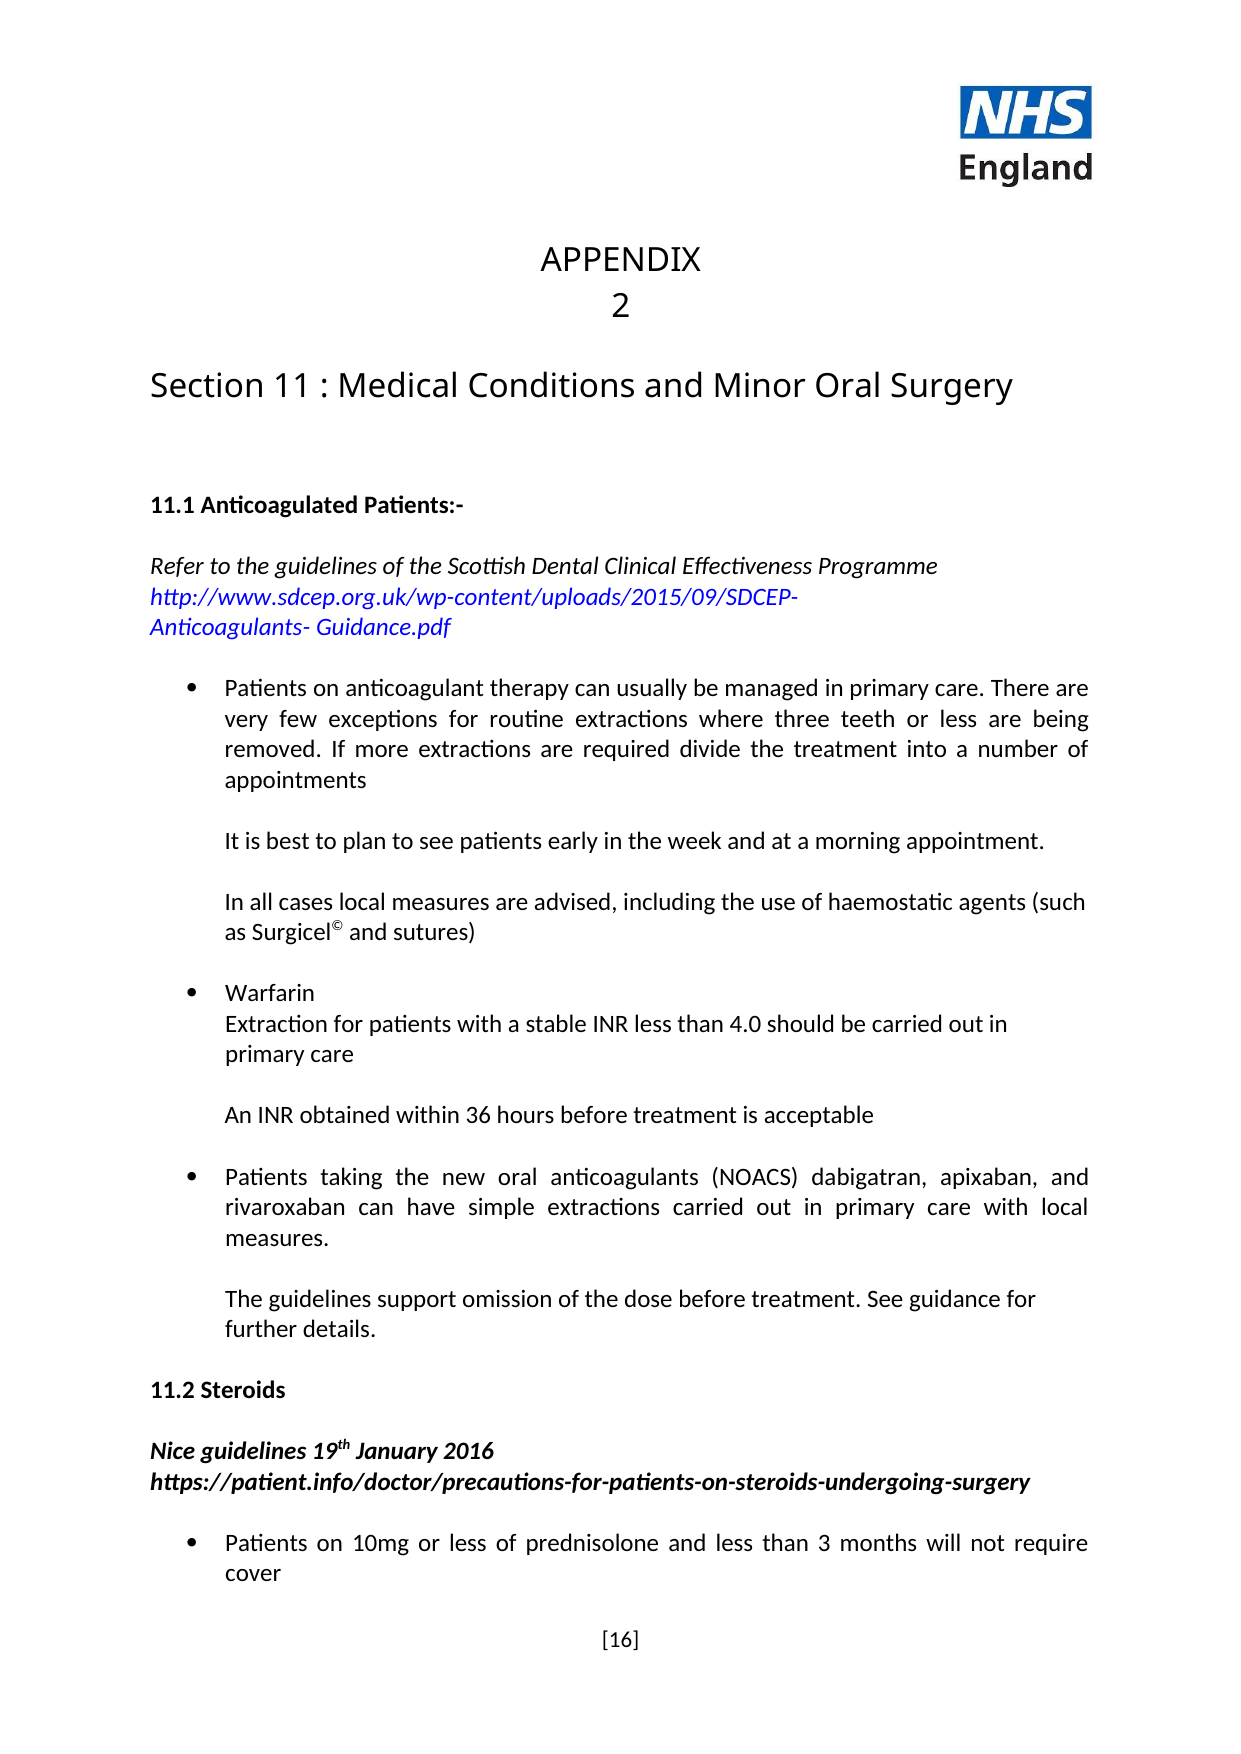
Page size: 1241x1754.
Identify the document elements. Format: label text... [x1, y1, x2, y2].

text Nice guidelines 19th January 2016 [150, 1436, 1117, 1466]
text An INR obtained within 36 hours before treatment is acceptable [224, 1100, 1117, 1130]
list Patients on 10mg or less of prednisolone and less than 3 months will not require cover [187, 1527, 1091, 1588]
subtitle Anticoagulated Patients:- [150, 489, 1117, 520]
text https://patient.info/doctor/precautions-for-patients-on-steroids-undergoing-surgery [150, 1466, 1117, 1497]
subtitle APPENDIX 2 [539, 236, 702, 327]
text Extraction for patients with a stable INR less than 4.0 should be carried out in primary care [225, 1008, 1084, 1069]
text Section 11 : Medical Conditions and Minor Oral Surgery [150, 362, 1117, 407]
list Warfarin [187, 977, 1117, 1008]
text Refer to the guidelines of the Scottish Dental Clinical Effectiveness Programme http://www.sdcep.org.uk/wp-content/uploads/2015/09/SDCEP-Anticoagulants- Guidance.pdf [150, 550, 961, 642]
list Patients taking the new oral anticoagulants (NOACS) dabigatran, apixaban, and rivaroxaban can have simple extractions carried out in primary care with local measures. [187, 1161, 1090, 1252]
subtitle Steroids [150, 1374, 1117, 1405]
picture [957, 82, 1099, 187]
text It is best to plan to see patients early in the week and at a morning appointment. [224, 825, 1117, 855]
text The guidelines support omission of the dose before treatment. See guidance for further details. [225, 1283, 1091, 1344]
list Patients on anticoagulant therapy can usually be managed in primary care. There are very few exceptions for routine extractions where three teeth or less are being removed. If more extractions are required divide the treatment into a number of appointments [187, 672, 1090, 794]
text In all cases local measures are advised, including the use of haemostatic agents (such as Surgicel© and sutures) [224, 886, 1094, 947]
